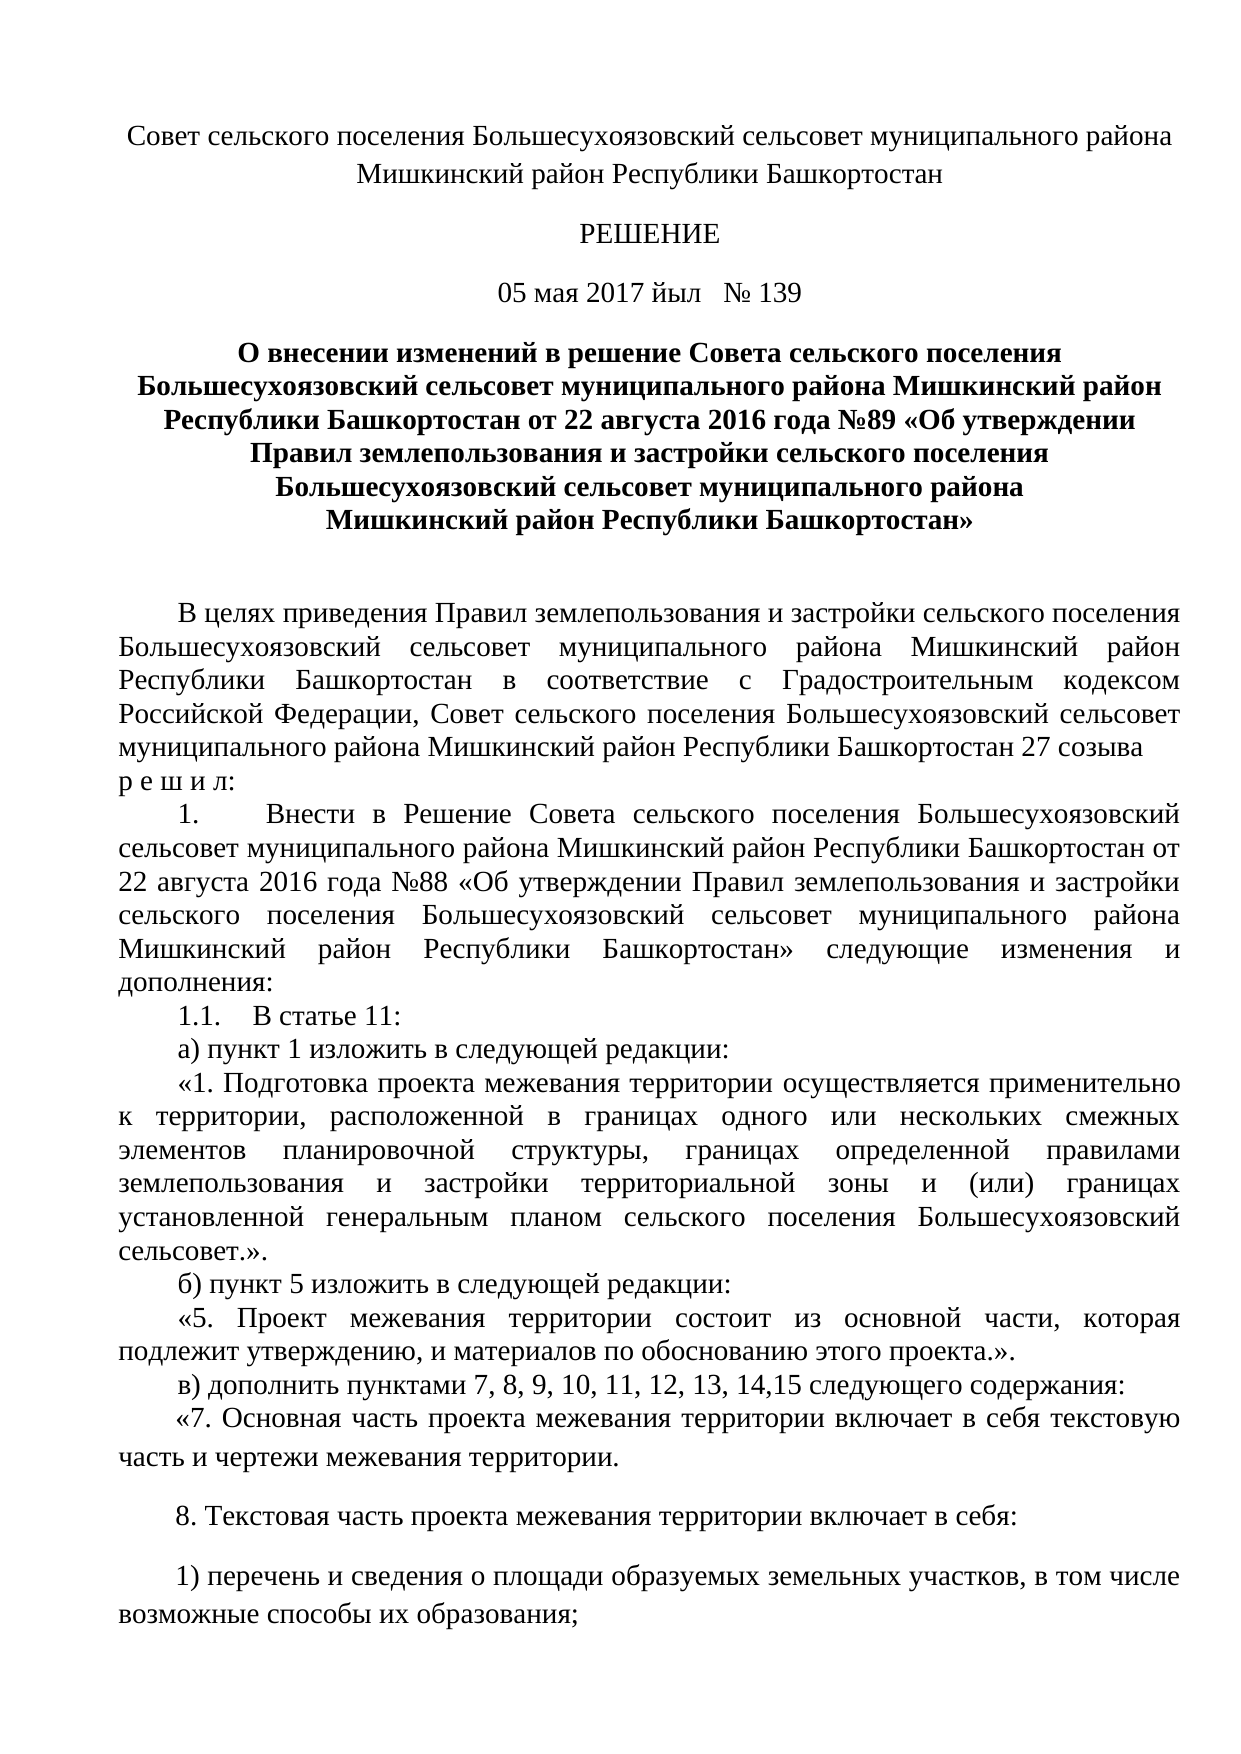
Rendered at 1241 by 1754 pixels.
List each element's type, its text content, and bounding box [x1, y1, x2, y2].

text Совет сельского поселения Большесухоязовский сельсовет муниципального района Мишкинский район Республики Башкортостан [118, 118, 1181, 190]
list «1. Подготовка проекта межевания территории осуществляется применительно к территории, расположенной в границах одного или нескольких смежных элементов планировочной структуры, границах определенной правилами землепользования и застройки территориальной зоны и (или) границах установленной генеральным планом сельского поселения Большесухоязовский сельсовет.». [118, 1065, 1181, 1266]
text 1) перечень и сведения о площади образуемых земельных участков, в том числе возможные способы их образования; [118, 1558, 1181, 1630]
list В статье 11: [177, 998, 1181, 1031]
text р е ш и л: [118, 763, 1181, 797]
list Внести в Решение Совета сельского поселения Большесухоязовский сельсовет муниципального района Мишкинский район Республики Башкортостан от 22 августа 2016 года №88 «Об утверждении Правил землепользования и застройки сельского поселения Большесухоязовский сельсовет муниципального района Мишкинский район Республики Башкортостан» следующие изменения и дополнения: [118, 797, 1181, 998]
text «7. Основная часть проекта межевания территории включает в себя текстовую часть и чертежи межевания территории. [118, 1400, 1181, 1472]
text 05 мая 2017 йыл № 139 [118, 275, 1181, 309]
list а) пункт 1 изложить в следующей редакции: [177, 1031, 1181, 1065]
list б) пункт 5 изложить в следующей редакции: [118, 1266, 1181, 1300]
text В целях приведения Правил землепользования и застройки сельского поселения Большесухоязовский сельсовет муниципального района Мишкинский район Республики Башкортостан в соответствие с Градостроительным кодексом Российской Федерации, Совет сельского поселения Большесухоязовский сельсовет муниципального района Мишкинский район Республики Башкортостан 27 созыва [118, 595, 1181, 763]
text 8. Текстовая часть проекта межевания территории включает в себя: [118, 1498, 1181, 1532]
list в) дополнить пунктами 7, 8, 9, 10, 11, 12, 13, 14,15 следующего содержания: [118, 1367, 1181, 1400]
text О внесении изменений в решение Совета сельского поселения Большесухоязовский сельсовет муниципального района Мишкинский район Республики Башкортостан от 22 августа 2016 года №89 «Об утверждении Правил землепользования и застройки сельского поселения Большесухоязовский сельсовет муниципального района [118, 335, 1181, 502]
text Мишкинский район Республики Башкортостан» [118, 502, 1181, 536]
text РЕШЕНИЕ [118, 216, 1181, 249]
list «5. Проект межевания территории состоит из основной части, которая подлежит утверждению, и материалов по обоснованию этого проекта.». [118, 1300, 1181, 1367]
